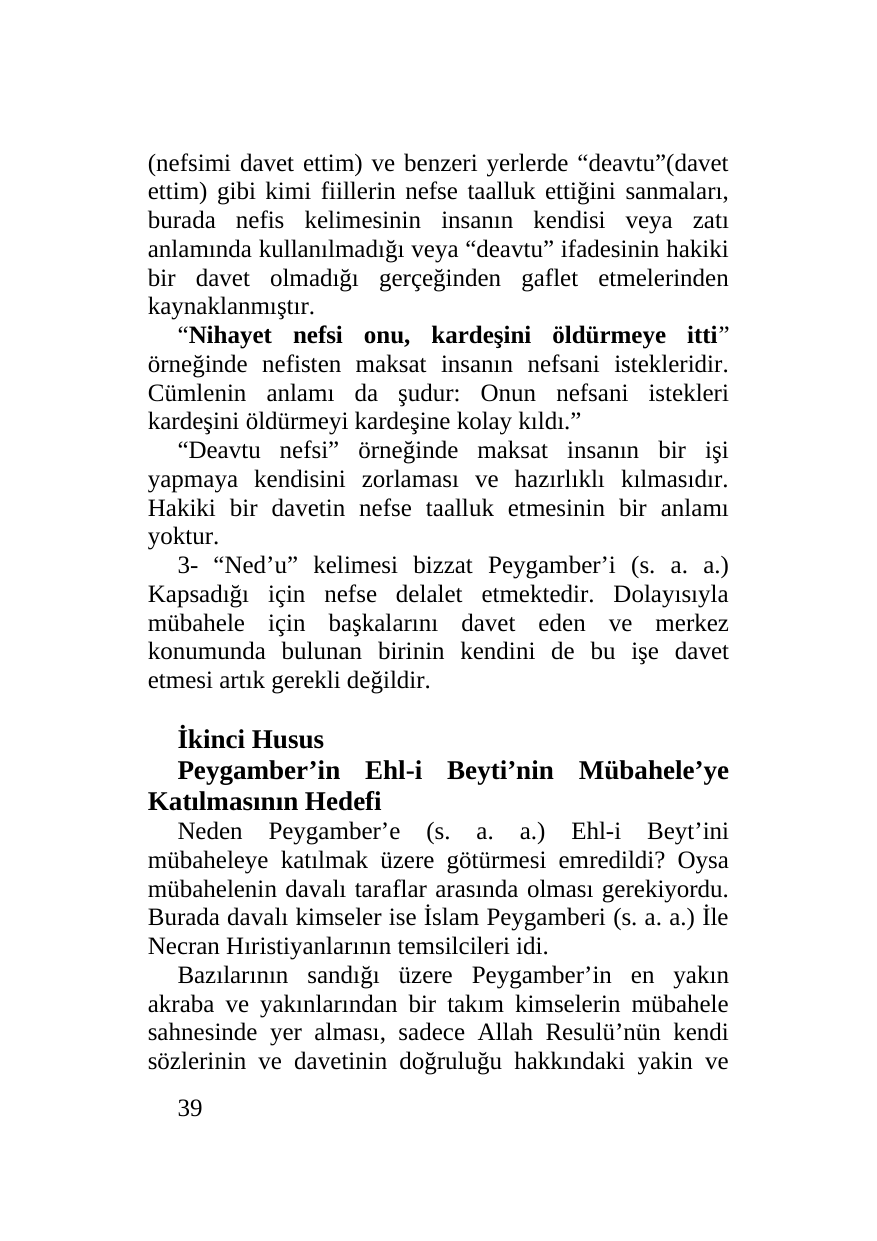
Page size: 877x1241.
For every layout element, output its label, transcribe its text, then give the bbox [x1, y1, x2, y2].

text 3- “Ned’u” kelimesi bizzat Peygamber’i (s. a. a.) Kapsadığı için nefse delalet etmektedir. Dolayısıyla mübahele için başkalarını davet eden ve merkez konumunda bulunan birinin kendini de bu işe davet etmesi artık gerekli değildir. [148, 550, 729, 694]
text “Deavtu nefsi” örneğinde maksat insanın bir işi yapmaya kendisini zorlaması ve hazırlıklı kılmasıdır. Hakiki bir davetin nefse taalluk etmesinin bir anlamı yoktur. [148, 435, 729, 550]
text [148, 148, 729, 320]
subtitle İkinci Husus [148, 723, 729, 754]
text Neden Peygamber’e (s. a. a.) Ehl-i Beyt’ini mübaheleye katılmak üzere götürmesi emredildi? Oysa mübahelenin davalı taraflar arasında olması gerekiyordu. Burada davalı kimseler ise İslam Peygamberi (s. a. a.) İle Necran Hıristiyanlarının temsilcileri idi. [148, 816, 729, 960]
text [148, 960, 729, 1075]
text “Nihayet nefsi onu, kardeşini öldürmeye itti” örneğinde nefisten maksat insanın nefsani istekleridir. Cümlenin anlamı da şudur: Onun nefsani istekleri kardeşini öldürmeyi kardeşine kolay kıldı.” [148, 320, 729, 435]
subtitle Peygamber’in Ehl-i Beyti’nin Mübahele’ye Katılmasının Hedefi [148, 754, 729, 816]
